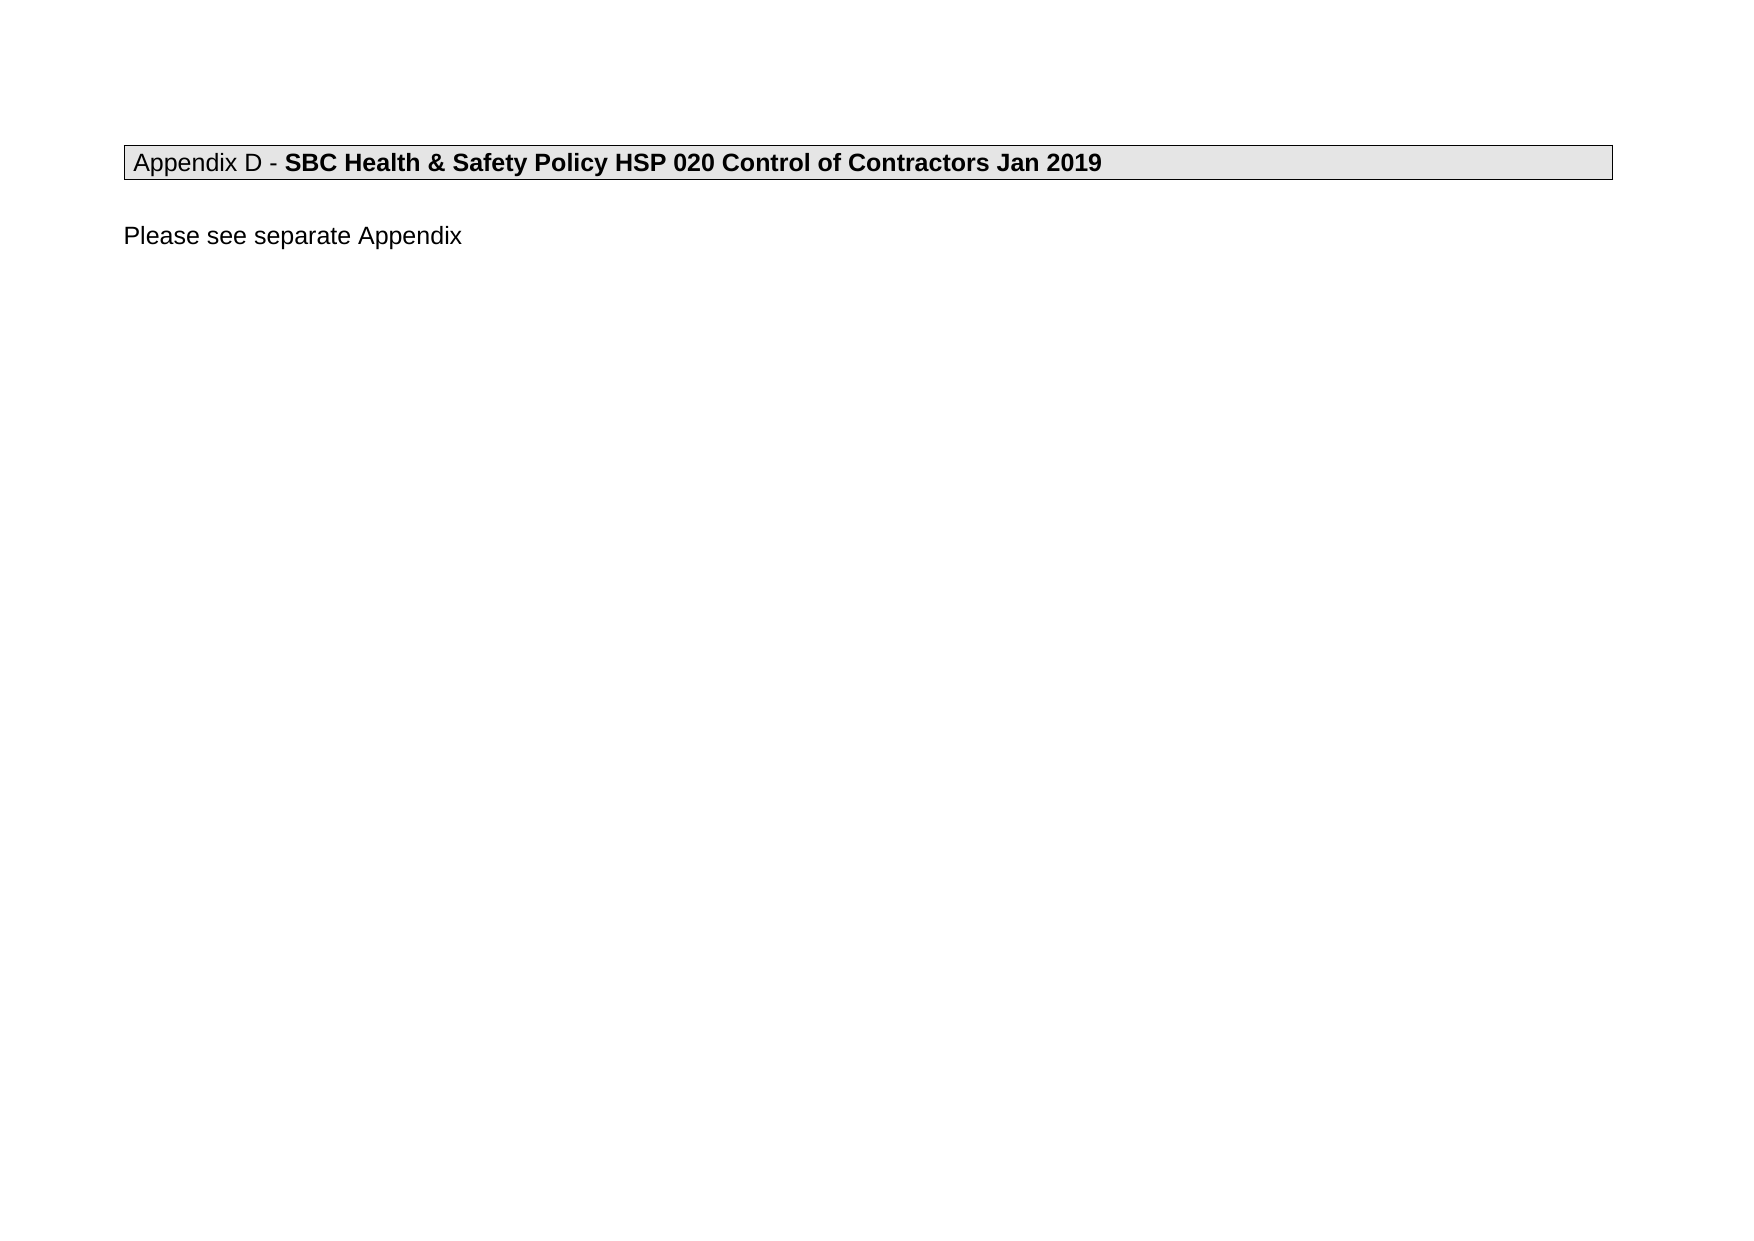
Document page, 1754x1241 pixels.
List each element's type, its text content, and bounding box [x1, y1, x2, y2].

text Please see separate Appendix [89, 221, 1604, 250]
title Appendix D - SBC Health & Safety Policy HSP 020 Control of Contractors Jan 2019 [125, 146, 1612, 179]
